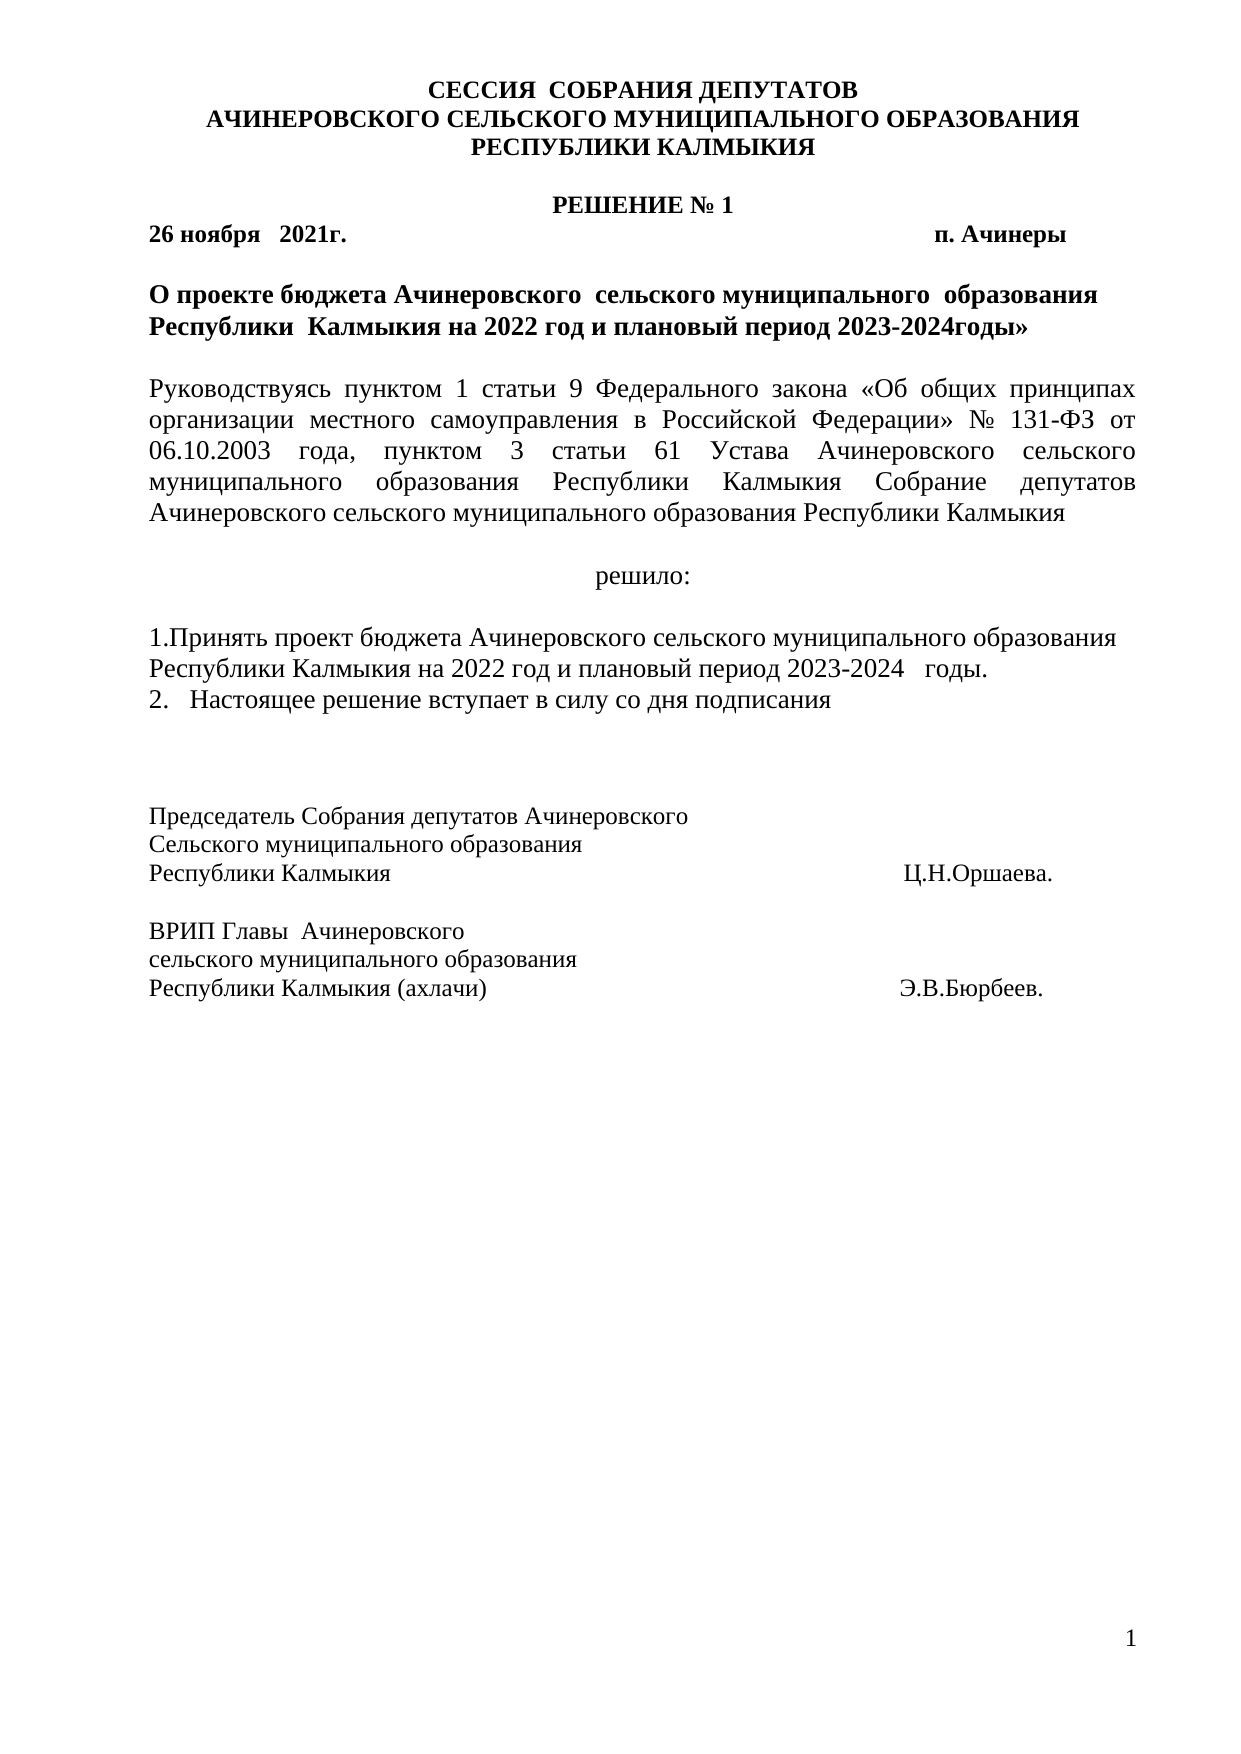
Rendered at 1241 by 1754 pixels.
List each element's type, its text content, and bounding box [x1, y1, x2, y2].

text Республики Калмыкия Ц.Н.Оршаева. [149, 858, 1137, 887]
text 2. Настоящее решение вступает в силу со дня подписания [149, 683, 1137, 714]
text 26 ноября 2021г. п. Ачинеры [149, 219, 1137, 247]
text Сельского муниципального образования [149, 829, 1137, 858]
text РЕШЕНИЕ № 1 [149, 190, 1137, 219]
text Руководствуясь пунктом 1 статьи 9 Федерального закона «Об общих принципах организации местного самоуправления в Российской Федерации» № 131-ФЗ от 06.10.2003 года, пунктом 3 статьи 61 Устава Ачинеровского сельского муниципального образования Республики Калмыкия Собрание депутатов Ачинеровского сельского муниципального образования Республики Калмыкия [149, 372, 1137, 528]
text ВРИП Главы Ачинеровского [149, 916, 1137, 944]
text Республики Калмыкия (ахлачи) Э.В.Бюрбеев. [149, 973, 1137, 1002]
text решило: [149, 559, 1137, 590]
text АЧИНЕРОВСКОГО СЕЛЬСКОГО МУНИЦИПАЛЬНОГО ОБРАЗОВАНИЯ [149, 104, 1137, 132]
text О проекте бюджета Ачинеровского сельского муниципального образования Республики Калмыкия на 2022 год и плановый период 2023-2024годы» [149, 278, 1137, 341]
text РЕСПУБЛИКИ КАЛМЫКИЯ [149, 132, 1137, 161]
text СЕССИЯ СОБРАНИЯ ДЕПУТАТОВ [149, 75, 1137, 104]
text 1.Принять проект бюджета Ачинеровского сельского муниципального образования Республики Калмыкия на 2022 год и плановый период 2023-2024 годы. [149, 621, 1137, 683]
text Председатель Собрания депутатов Ачинеровского [149, 801, 1137, 829]
text сельского муниципального образования [149, 944, 1137, 973]
